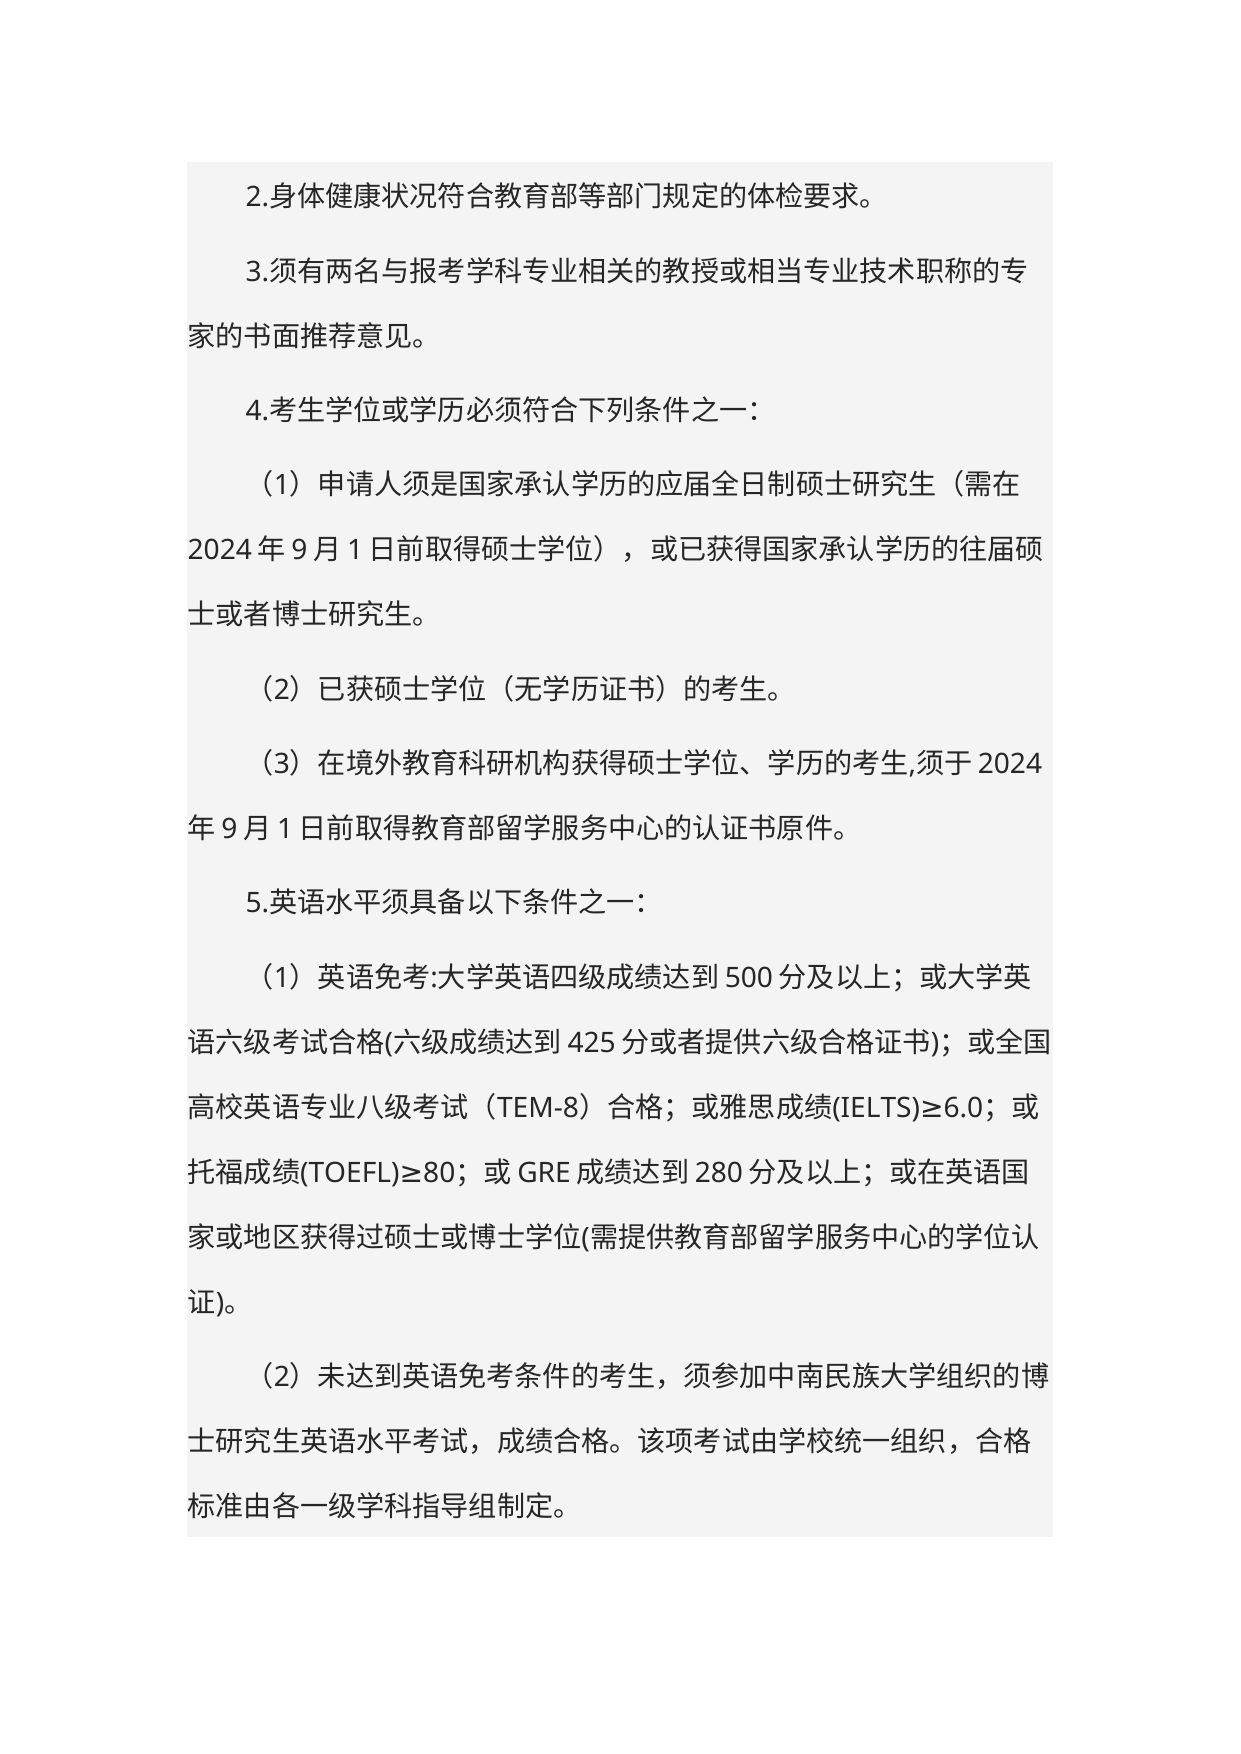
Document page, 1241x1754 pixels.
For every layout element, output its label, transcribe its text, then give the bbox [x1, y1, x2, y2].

text 3.须有两名与报考学科专业相关的教授或相当专业技术职称的专家的书面推荐意见。 [187, 236, 1053, 366]
text （2）已获硕士学位（无学历证书）的考生。 [187, 654, 1053, 719]
text 5.英语水平须具备以下条件之一： [187, 868, 1053, 933]
text （1）申请人须是国家承认学历的应届全日制硕士研究生（需在2024年9月1日前取得硕士学位），或已获得国家承认学历的往届硕士或者博士研究生。 [187, 450, 1053, 645]
text （3）在境外教育科研机构获得硕士学位、学历的考生,须于2024年9月1日前取得教育部留学服务中心的认证书原件。 [187, 729, 1053, 859]
text 2.身体健康状况符合教育部等部门规定的体检要求。 [187, 162, 1053, 227]
text （2）未达到英语免考条件的考生，须参加中南民族大学组织的博士研究生英语水平考试，成绩合格。该项考试由学校统一组织，合格标准由各一级学科指导组制定。 [187, 1342, 1053, 1537]
text 4.考生学位或学历必须符合下列条件之一： [187, 376, 1053, 441]
text （1）英语免考:大学英语四级成绩达到500分及以上；或大学英语六级考试合格(六级成绩达到425分或者提供六级合格证书)；或全国高校英语专业八级考试（TEM-8）合格；或雅思成绩(IELTS)≥6.0；或托福成绩(TOEFL)≥80；或GRE成绩达到280分及以上；或在英语国家或地区获得过硕士或博士学位(需提供教育部留学服务中心的学位认证)。 [187, 943, 1053, 1333]
